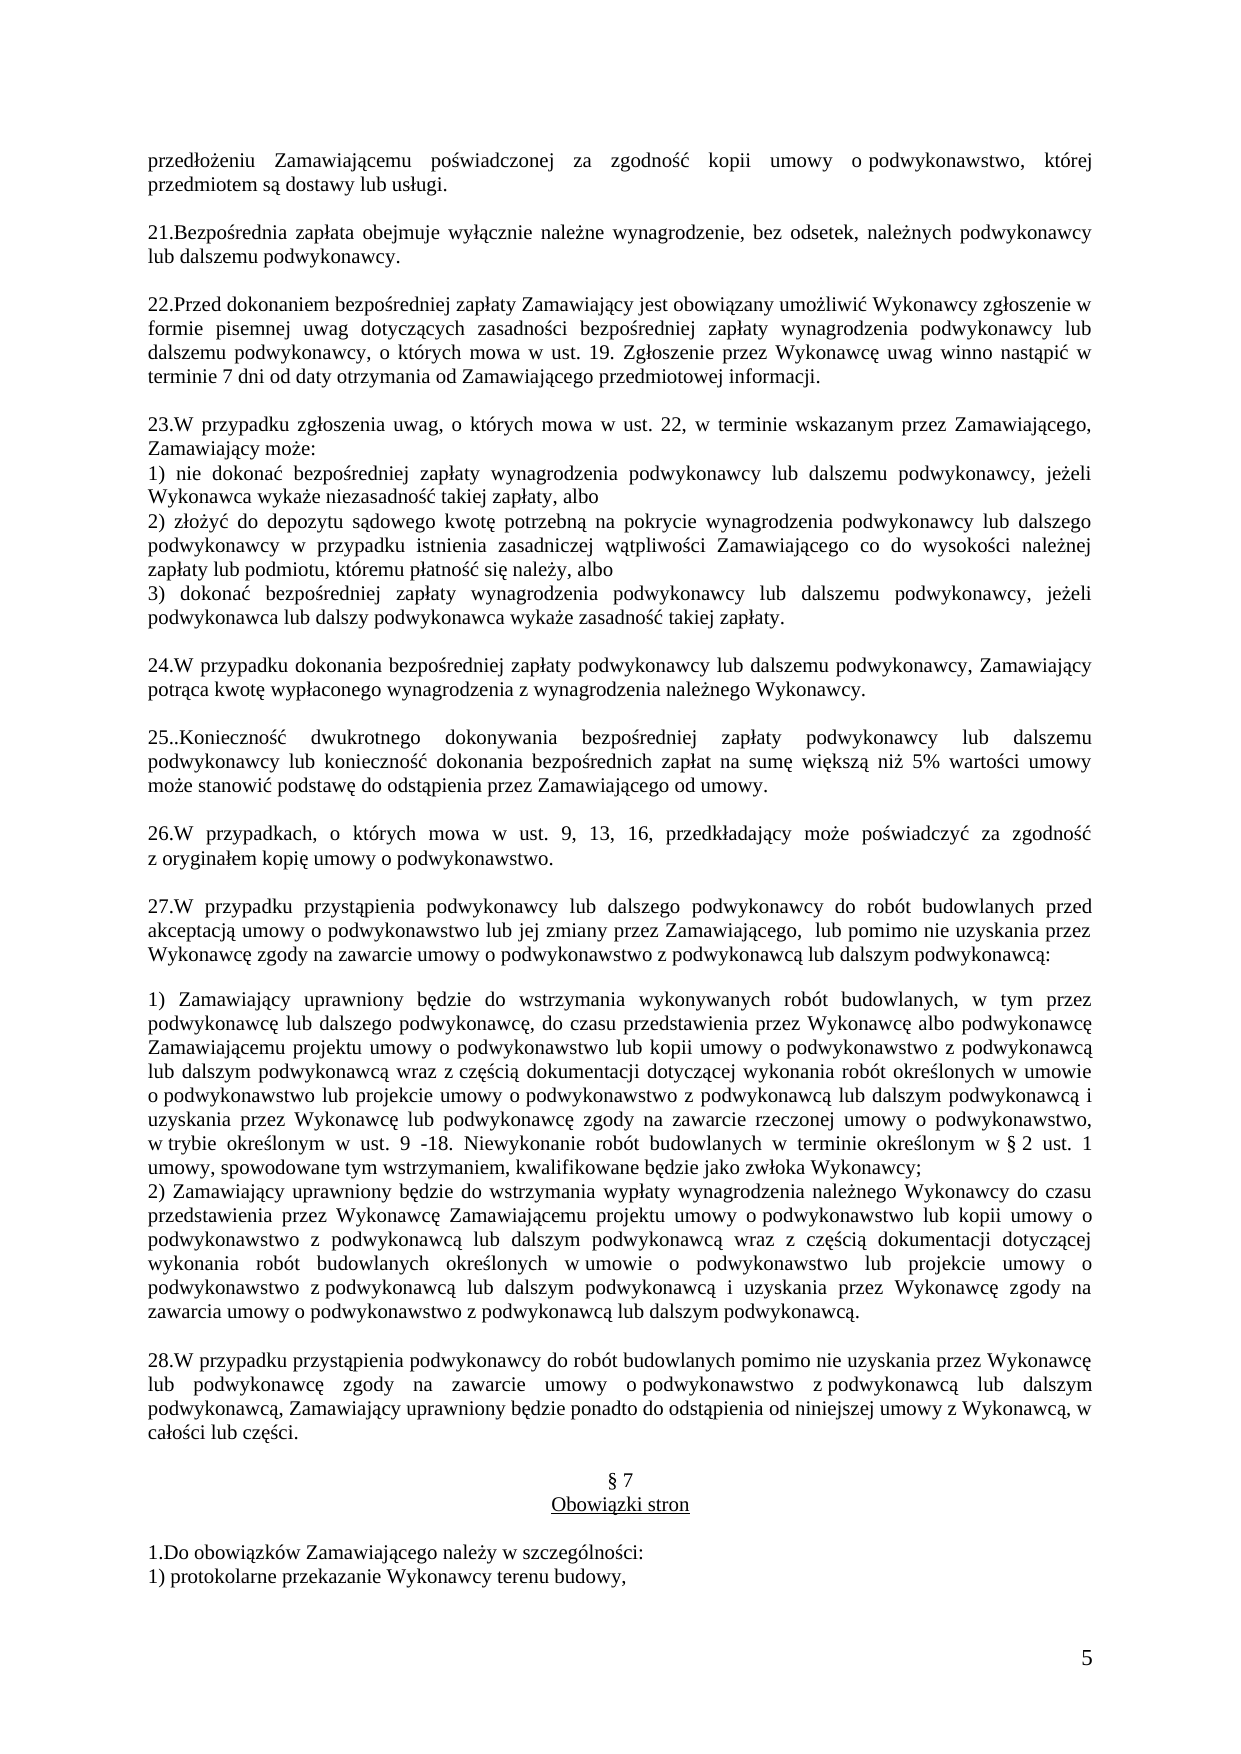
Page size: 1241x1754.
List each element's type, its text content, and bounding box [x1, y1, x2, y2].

text 2) Zamawiający uprawniony będzie do wstrzymania wypłaty wynagrodzenia należnego Wykonawcy do czasu przedstawienia przez Wykonawcę Zamawiającemu projektu umowy o podwykonawstwo lub kopii umowy o podwykonawstwo z podwykonawcą lub dalszym podwykonawcą wraz z częścią dokumentacji dotyczącej wykonania robót budowlanych określonych w umowie o podwykonawstwo lub projekcie umowy o podwykonawstwo z podwykonawcą lub dalszym podwykonawcą i uzyskania przez Wykonawcę zgody na zawarcia umowy o podwykonawstwo z podwykonawcą lub dalszym podwykonawcą. [148, 1179, 1093, 1323]
text 26.W przypadkach, o których mowa w ust. 9, 13, 16, przedkładający może poświadczyć za zgodność z oryginałem kopię umowy o podwykonawstwo. [148, 821, 1093, 869]
text 1) protokolarne przekazanie Wykonawcy terenu budowy, [148, 1564, 1093, 1588]
text 1.Do obowiązków Zamawiającego należy w szczególności: [148, 1540, 1093, 1564]
text 23.W przypadku zgłoszenia uwag, o których mowa w ust. 22, w terminie wskazanym przez Zamawiającego, Zamawiający może: [148, 412, 1093, 460]
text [148, 148, 1093, 196]
text 1) Zamawiający uprawniony będzie do wstrzymania wykonywanych robót budowlanych, w tym przez podwykonawcę lub dalszego podwykonawcę, do czasu przedstawienia przez Wykonawcę albo podwykonawcę Zamawiającemu projektu umowy o podwykonawstwo lub kopii umowy o podwykonawstwo z podwykonawcą lub dalszym podwykonawcą wraz z częścią dokumentacji dotyczącej wykonania robót określonych w umowie o podwykonawstwo lub projekcie umowy o podwykonawstwo z podwykonawcą lub dalszym podwykonawcą i uzyskania przez Wykonawcę lub podwykonawcę zgody na zawarcie rzeczonej umowy o podwykonawstwo, w trybie określonym w ust. 9 -18. Niewykonanie robót budowlanych w terminie określonym w § 2 ust. 1 umowy, spowodowane tym wstrzymaniem, kwalifikowane będzie jako zwłoka Wykonawcy; [148, 987, 1093, 1179]
text Obowiązki stron [148, 1492, 1093, 1516]
text 3) dokonać bezpośredniej zapłaty wynagrodzenia podwykonawcy lub dalszemu podwykonawcy, jeżeli podwykonawca lub dalszy podwykonawca wykaże zasadność takiej zapłaty. [148, 581, 1093, 629]
text 27.W przypadku przystąpienia podwykonawcy lub dalszego podwykonawcy do robót budowlanych przed akceptacją umowy o podwykonawstwo lub jej zmiany przez Zamawiającego, lub pomimo nie uzyskania przez Wykonawcę zgody na zawarcie umowy o podwykonawstwo z podwykonawcą lub dalszym podwykonawcą: [148, 893, 1093, 966]
text 22.Przed dokonaniem bezpośredniej zapłaty Zamawiający jest obowiązany umożliwić Wykonawcy zgłoszenie w formie pisemnej uwag dotyczących zasadności bezpośredniej zapłaty wynagrodzenia podwykonawcy lub dalszemu podwykonawcy, o których mowa w ust. 19. Zgłoszenie przez Wykonawcę uwag winno nastąpić w terminie 7 dni od daty otrzymania od Zamawiającego przedmiotowej informacji. [148, 292, 1093, 388]
text 1) nie dokonać bezpośredniej zapłaty wynagrodzenia podwykonawcy lub dalszemu podwykonawcy, jeżeli Wykonawca wykaże niezasadność takiej zapłaty, albo [148, 460, 1093, 508]
text § 7 [148, 1468, 1093, 1492]
text 28.W przypadku przystąpienia podwykonawcy do robót budowlanych pomimo nie uzyskania przez Wykonawcę lub podwykonawcę zgody na zawarcie umowy o podwykonawstwo z podwykonawcą lub dalszym podwykonawcą, Zamawiający uprawniony będzie ponadto do odstąpienia od niniejszej umowy z Wykonawcą, w całości lub części. [148, 1347, 1093, 1444]
text 21.Bezpośrednia zapłata obejmuje wyłącznie należne wynagrodzenie, bez odsetek, należnych podwykonawcy lub dalszemu podwykonawcy. [148, 220, 1093, 268]
text 2) złożyć do depozytu sądowego kwotę potrzebną na pokrycie wynagrodzenia podwykonawcy lub dalszego podwykonawcy w przypadku istnienia zasadniczej wątpliwości Zamawiającego co do wysokości należnej zapłaty lub podmiotu, któremu płatność się należy, albo [148, 508, 1093, 581]
text 25..Konieczność dwukrotnego dokonywania bezpośredniej zapłaty podwykonawcy lub dalszemu podwykonawcy lub konieczność dokonania bezpośrednich zapłat na sumę większą niż 5% wartości umowy może stanowić podstawę do odstąpienia przez Zamawiającego od umowy. [148, 725, 1093, 797]
text 24.W przypadku dokonania bezpośredniej zapłaty podwykonawcy lub dalszemu podwykonawcy, Zamawiający potrąca kwotę wypłaconego wynagrodzenia z wynagrodzenia należnego Wykonawcy. [148, 653, 1093, 701]
